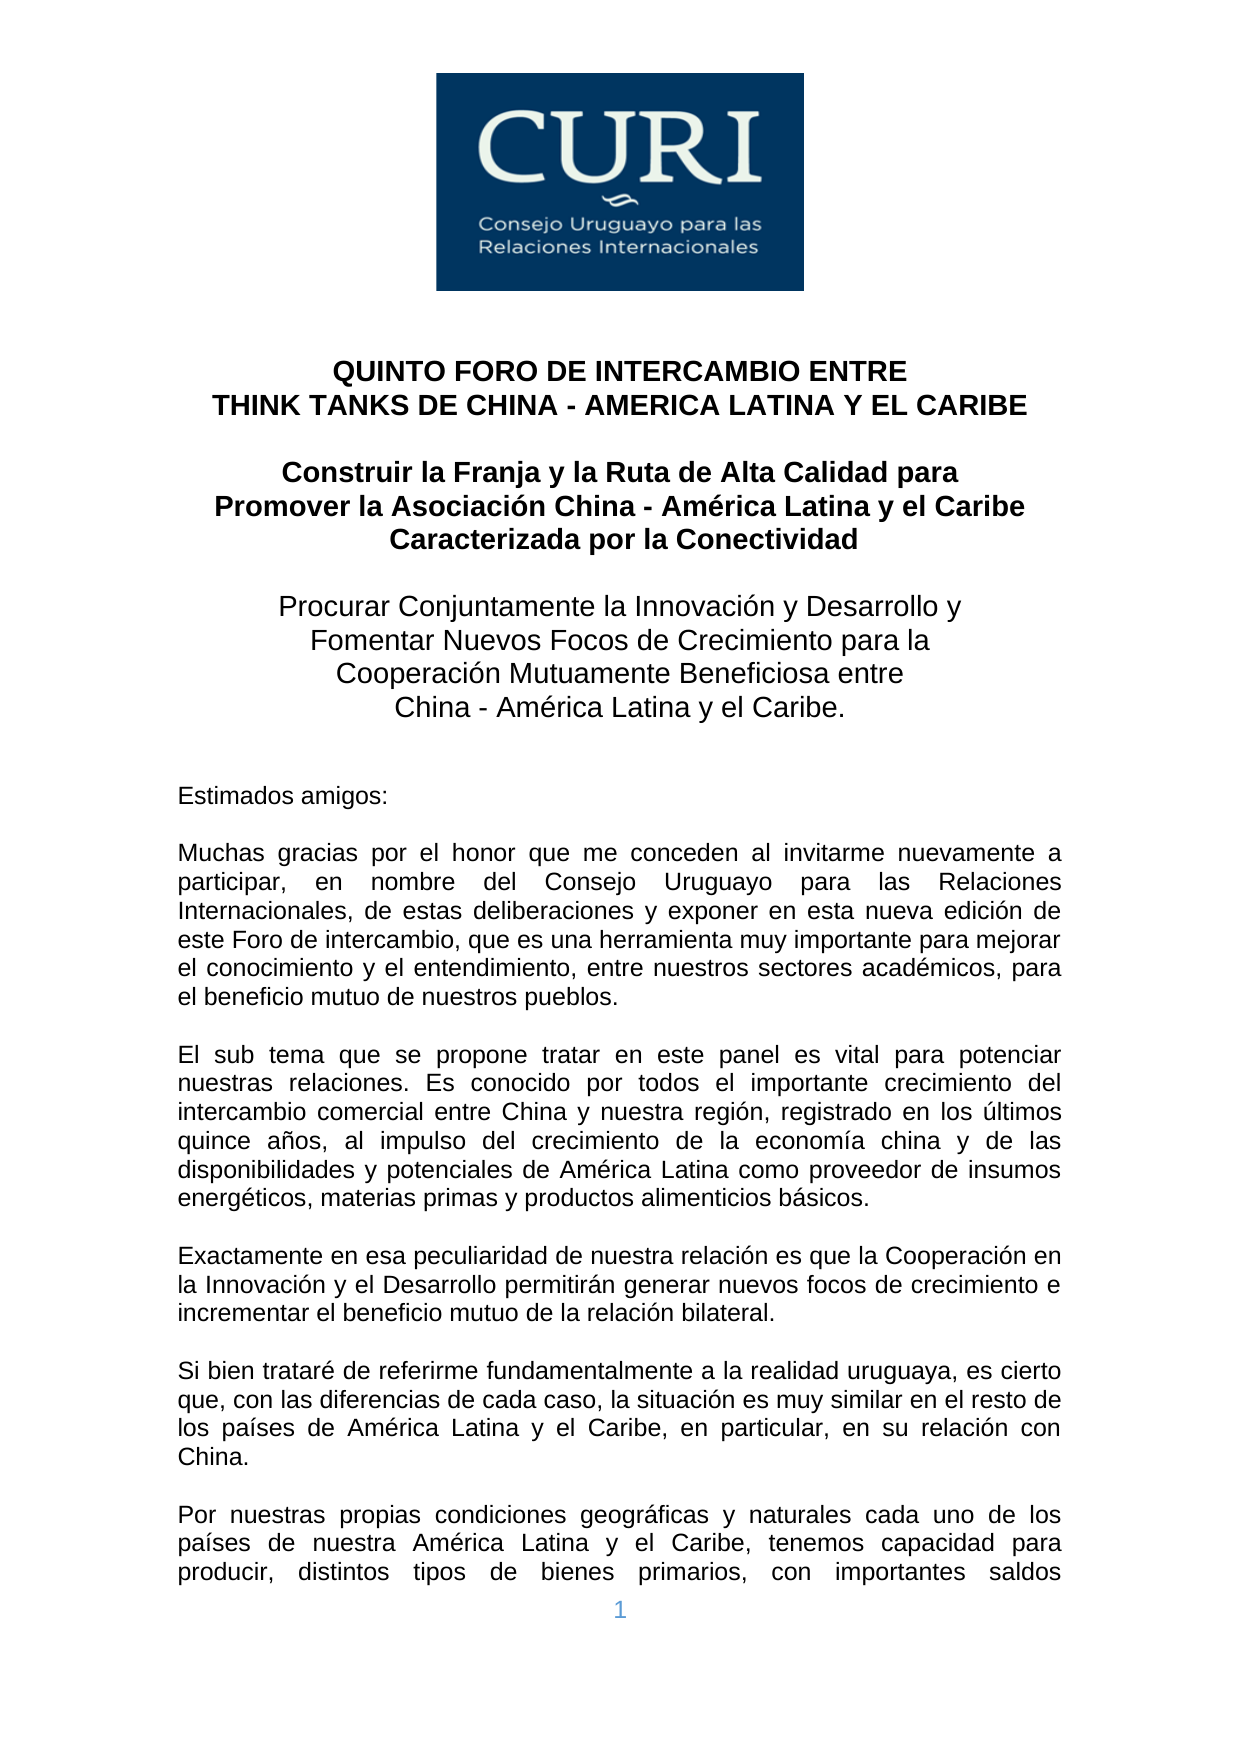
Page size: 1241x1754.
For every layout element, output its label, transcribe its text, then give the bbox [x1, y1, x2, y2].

text Si bien trataré de referirme fundamentalmente a la realidad uruguaya, es cierto que, con las diferencias de cada caso, la situación es muy similar en el resto de los países de América Latina y el Caribe, en particular, en su relación con China. [177, 1356, 1063, 1471]
text El sub tema que se propone tratar en este panel es vital para potenciar nuestras relaciones. Es conocido por todos el importante crecimiento del intercambio comercial entre China y nuestra región, registrado en los últimos quince años, al impulso del crecimiento de la economía china y de las disponibilidades y potenciales de América Latina como proveedor de insumos energéticos, materias primas y productos alimenticios básicos. [177, 1040, 1063, 1212]
text Fomentar Nuevos Focos de Crecimiento para la [177, 623, 1063, 656]
picture [436, 73, 804, 291]
text THINK TANKS DE CHINA - AMERICA LATINA Y EL CARIBE [177, 388, 1063, 422]
text Exactamente en esa peculiaridad de nuestra relación es que la Cooperación en la Innovación y el Desarrollo permitirán generar nuevos focos de crecimiento e incrementar el beneficio mutuo de la relación bilateral. [177, 1241, 1063, 1327]
text Promover la Asociación China - América Latina y el Caribe [177, 489, 1063, 522]
text Construir la Franja y la Ruta de Alta Calidad para [177, 455, 1063, 489]
text Cooperación Mutuamente Beneficiosa entre [177, 656, 1063, 690]
text Muchas gracias por el honor que me conceden al invitarme nuevamente a participar, en nombre del Consejo Uruguayo para las Relaciones Internacionales, de estas deliberaciones y exponer en esta nueva edición de este Foro de intercambio, que es una herramienta muy importante para mejorar el conocimiento y el entendimiento, entre nuestros sectores académicos, para el beneficio mutuo de nuestros pueblos. [177, 838, 1063, 1011]
text Estimados amigos: [177, 781, 1063, 810]
text Procurar Conjuntamente la Innovación y Desarrollo y [177, 589, 1063, 623]
text Caracterizada por la Conectividad [177, 522, 1063, 556]
text China - América Latina y el Caribe. [177, 690, 1063, 723]
text QUINTO FORO DE INTERCAMBIO ENTRE [177, 354, 1063, 388]
